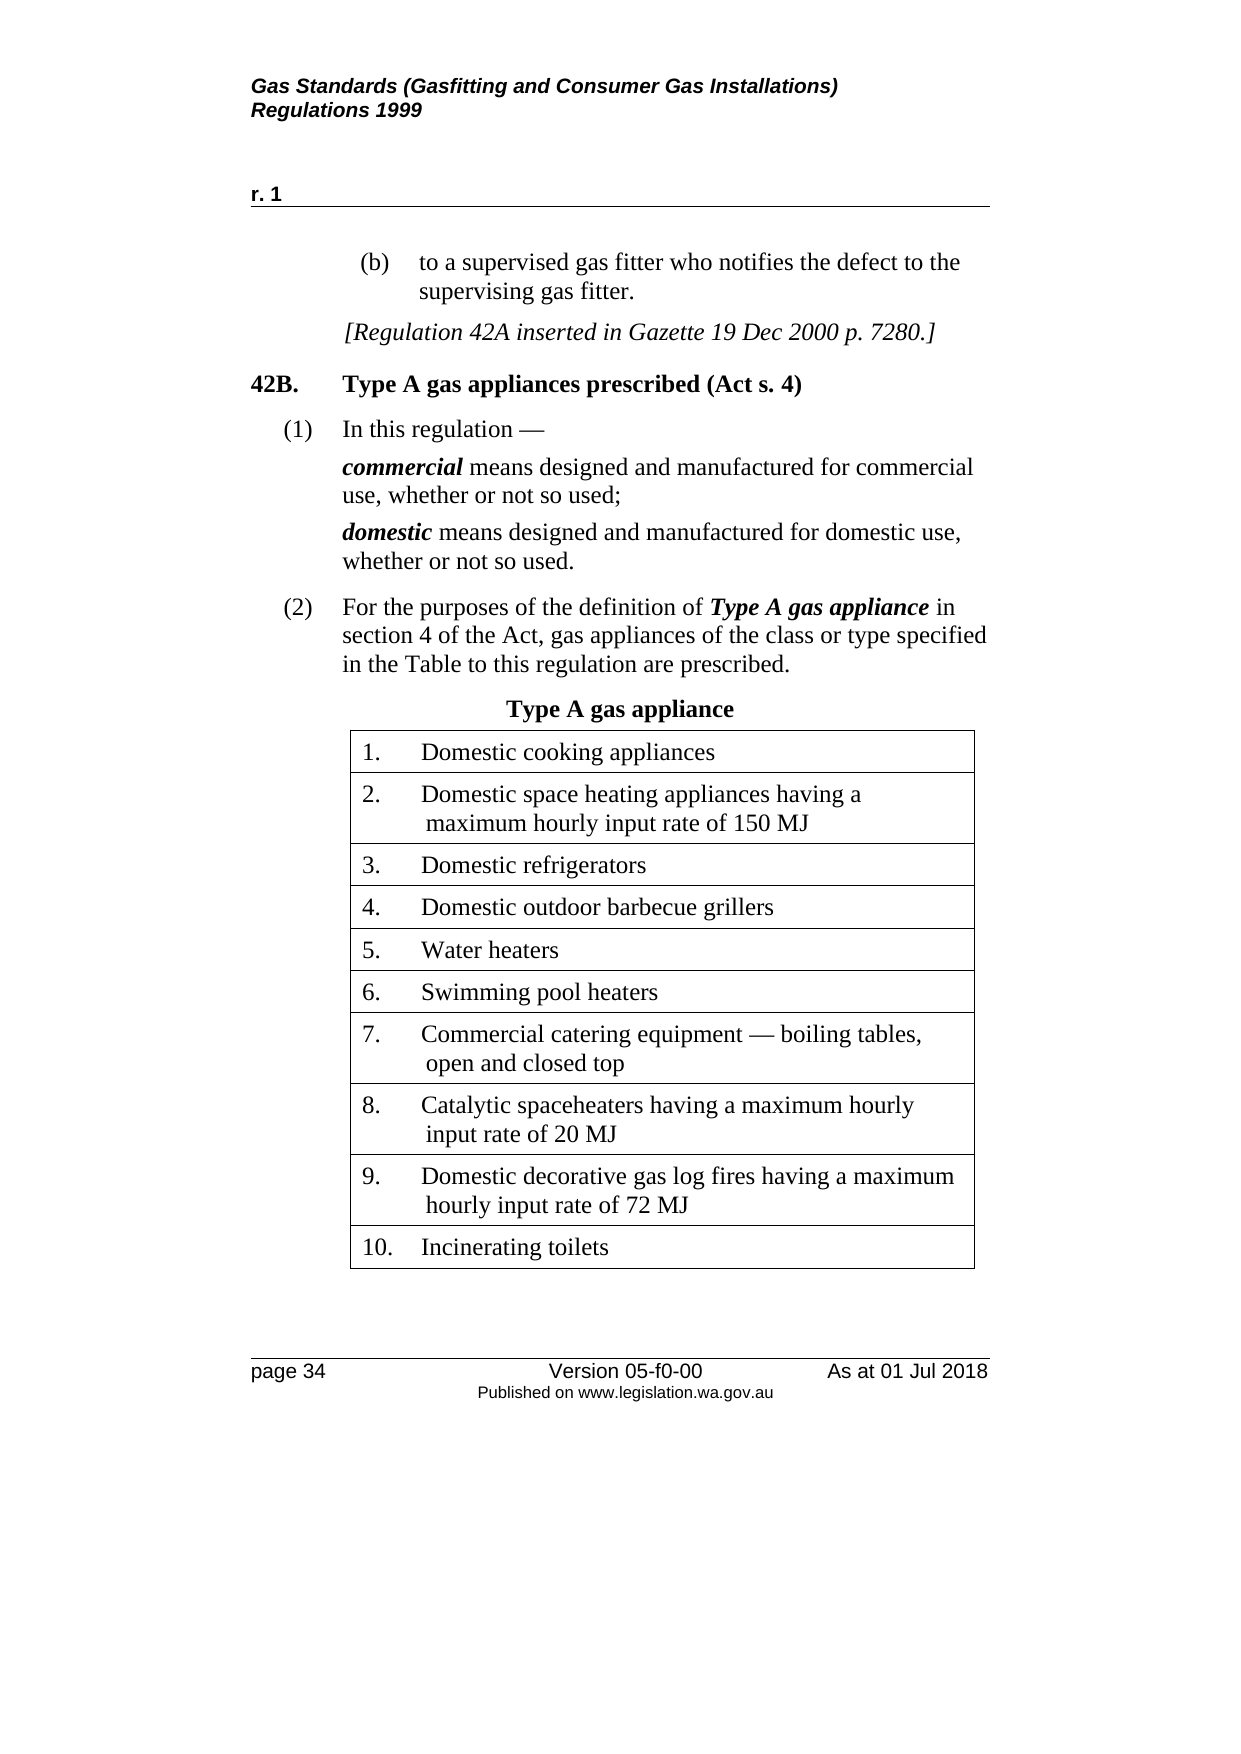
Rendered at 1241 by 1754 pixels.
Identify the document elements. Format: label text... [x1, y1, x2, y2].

table_cell 2. Domestic space heating appliances having a maximum hourly input rate of 150 MJ [351, 773, 974, 843]
table_cell 8. Catalytic spaceheaters having a maximum hourly input rate of 20 MJ [351, 1084, 974, 1154]
text (1) In this regulation — [251, 414, 990, 443]
text [Regulation 42A inserted in Gazette 19 Dec 2000 p. 7280.] [251, 317, 990, 346]
subtitle 42B. Type A gas appliances prescribed (Act s. 4) [251, 369, 990, 398]
subtitle Type A gas appliance [251, 694, 990, 723]
text (b) to a supervised gas fitter who notifies the defect to the supervising gas fitter. [251, 247, 990, 305]
table_cell 5. Water heaters [351, 929, 974, 970]
table_cell 6. Swimming pool heaters [351, 971, 974, 1012]
table_cell 3. Domestic refrigerators [351, 844, 974, 885]
table_cell 7. Commercial catering equipment — boiling tables, open and closed top [351, 1013, 974, 1083]
table_cell 9. Domestic decorative gas log fires having a maximum hourly input rate of 72 MJ [351, 1155, 974, 1225]
table_cell 4. Domestic outdoor barbecue grillers [351, 886, 974, 927]
table_header 1. Domestic cooking appliances [351, 731, 974, 772]
table_cell 10. Incinerating toilets [351, 1226, 974, 1267]
text domestic means designed and manufactured for domestic use, whether or not so used. [251, 517, 990, 575]
text commercial means designed and manufactured for commercial use, whether or not so used; [251, 452, 990, 509]
text (2) For the purposes of the definition of Type A gas appliance in section 4 of the Act, gas appliances of the class or type specified in the Table to this regulation are prescribed. [251, 592, 990, 678]
